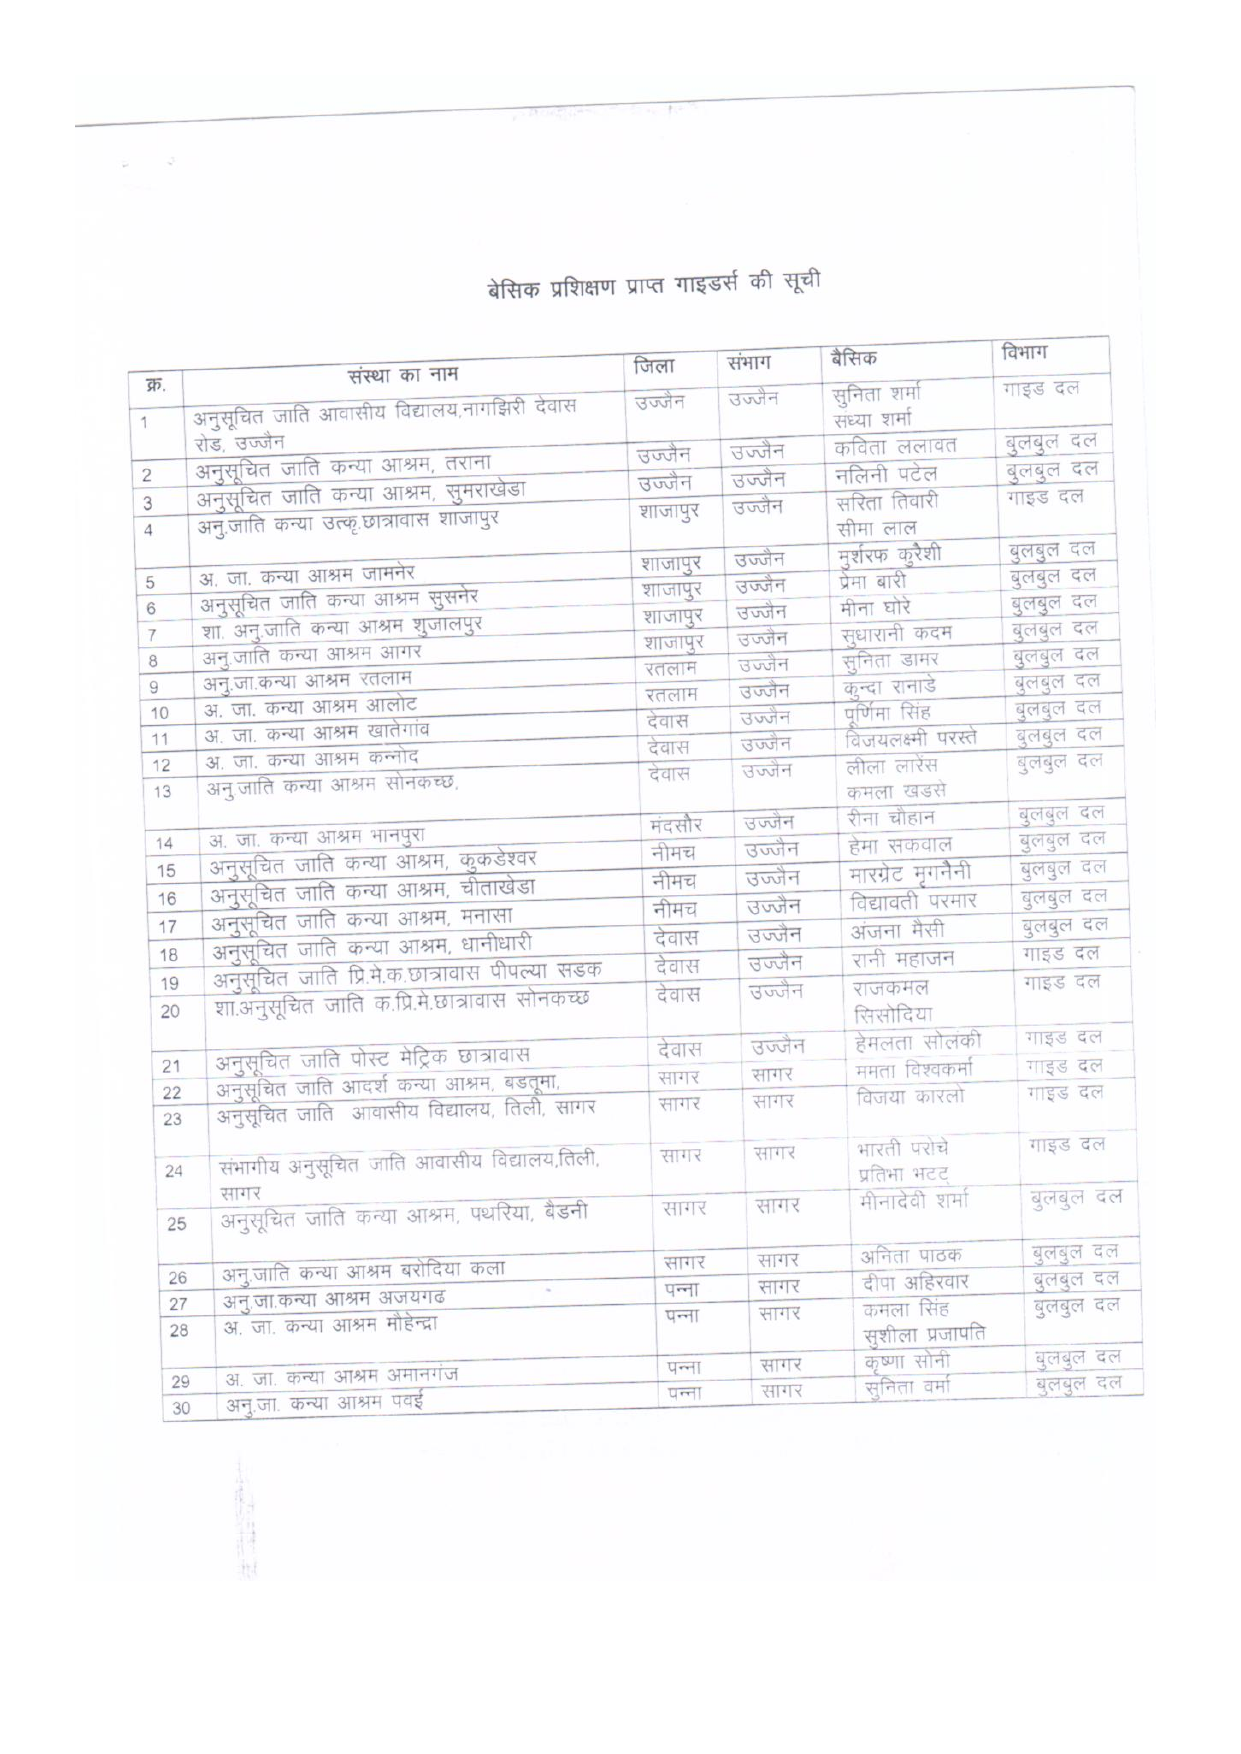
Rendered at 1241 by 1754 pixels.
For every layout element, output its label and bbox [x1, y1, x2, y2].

picture [75, 75, 1166, 1581]
